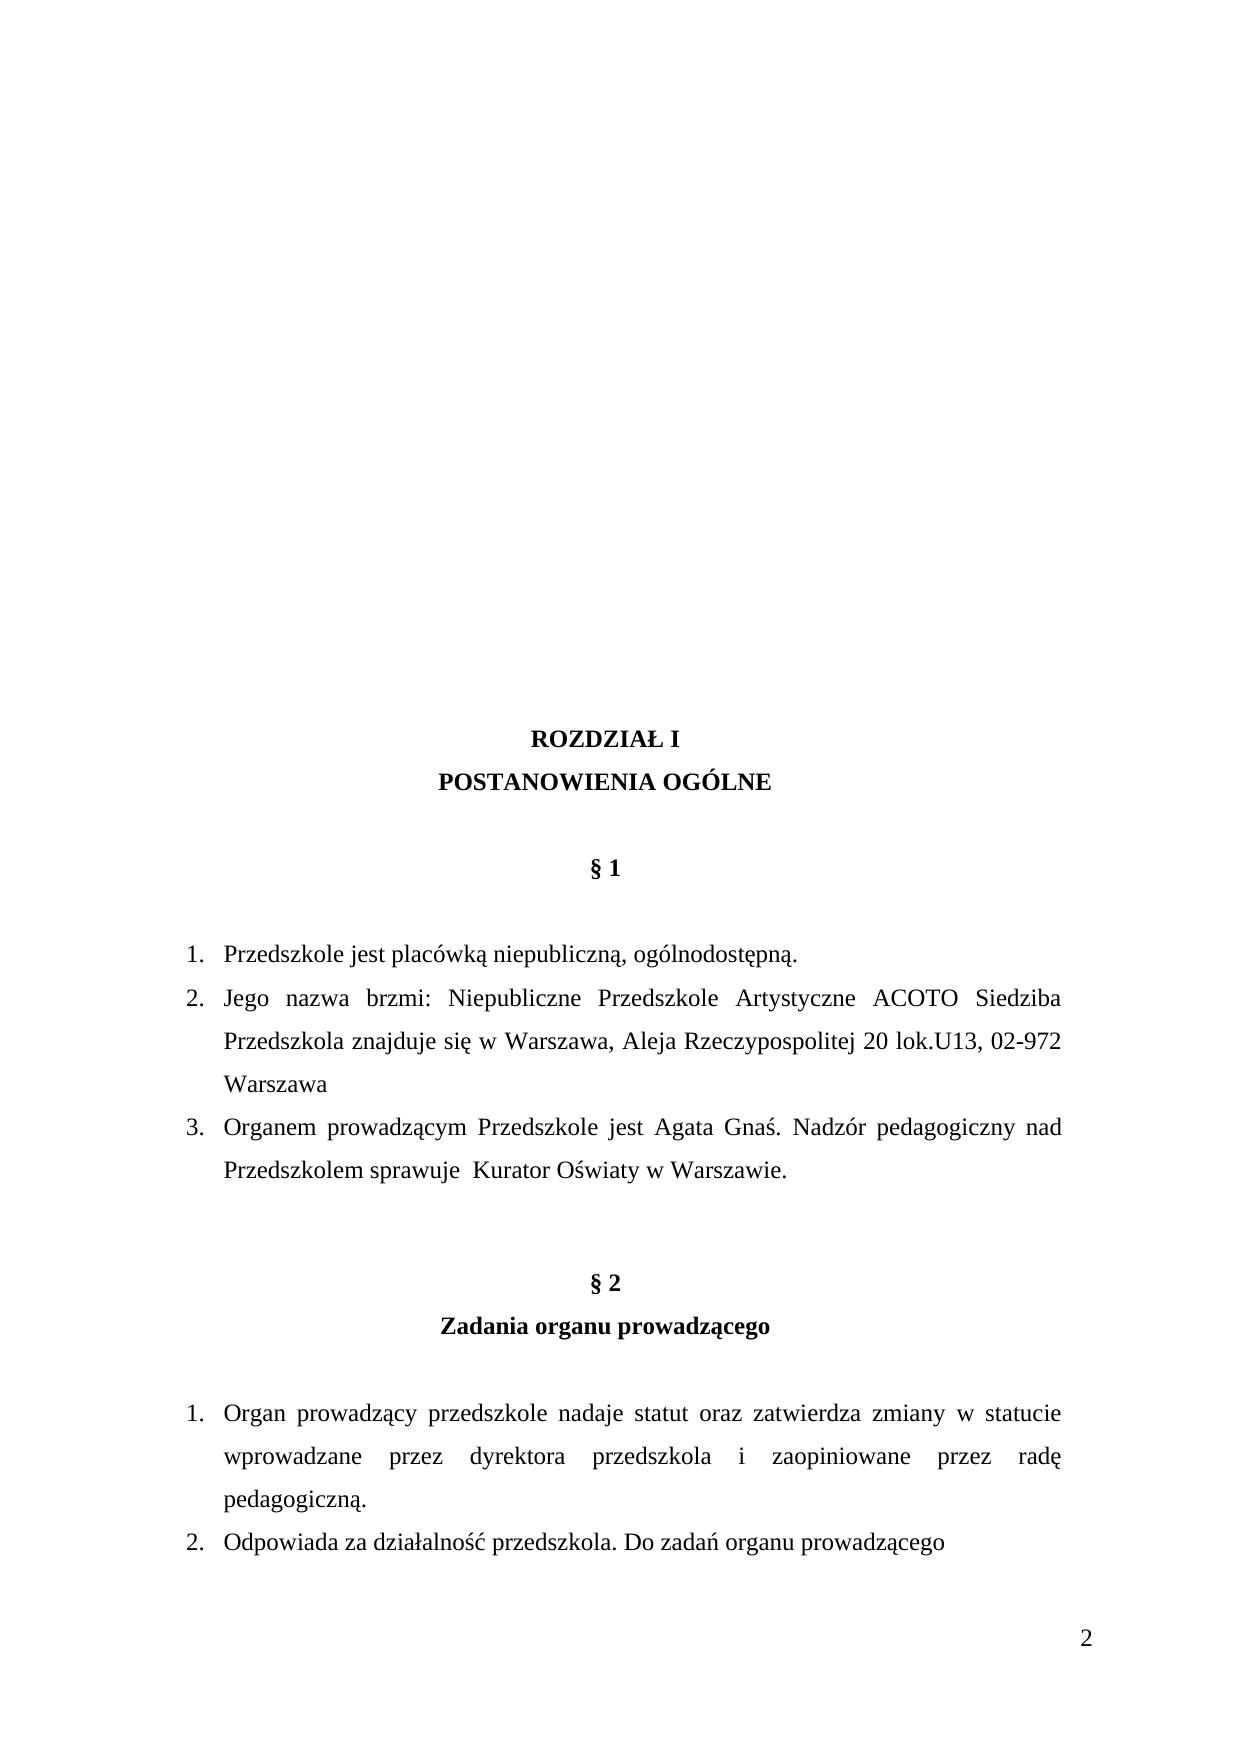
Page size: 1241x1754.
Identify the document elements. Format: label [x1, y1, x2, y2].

table_header [133, 148, 1078, 1586]
